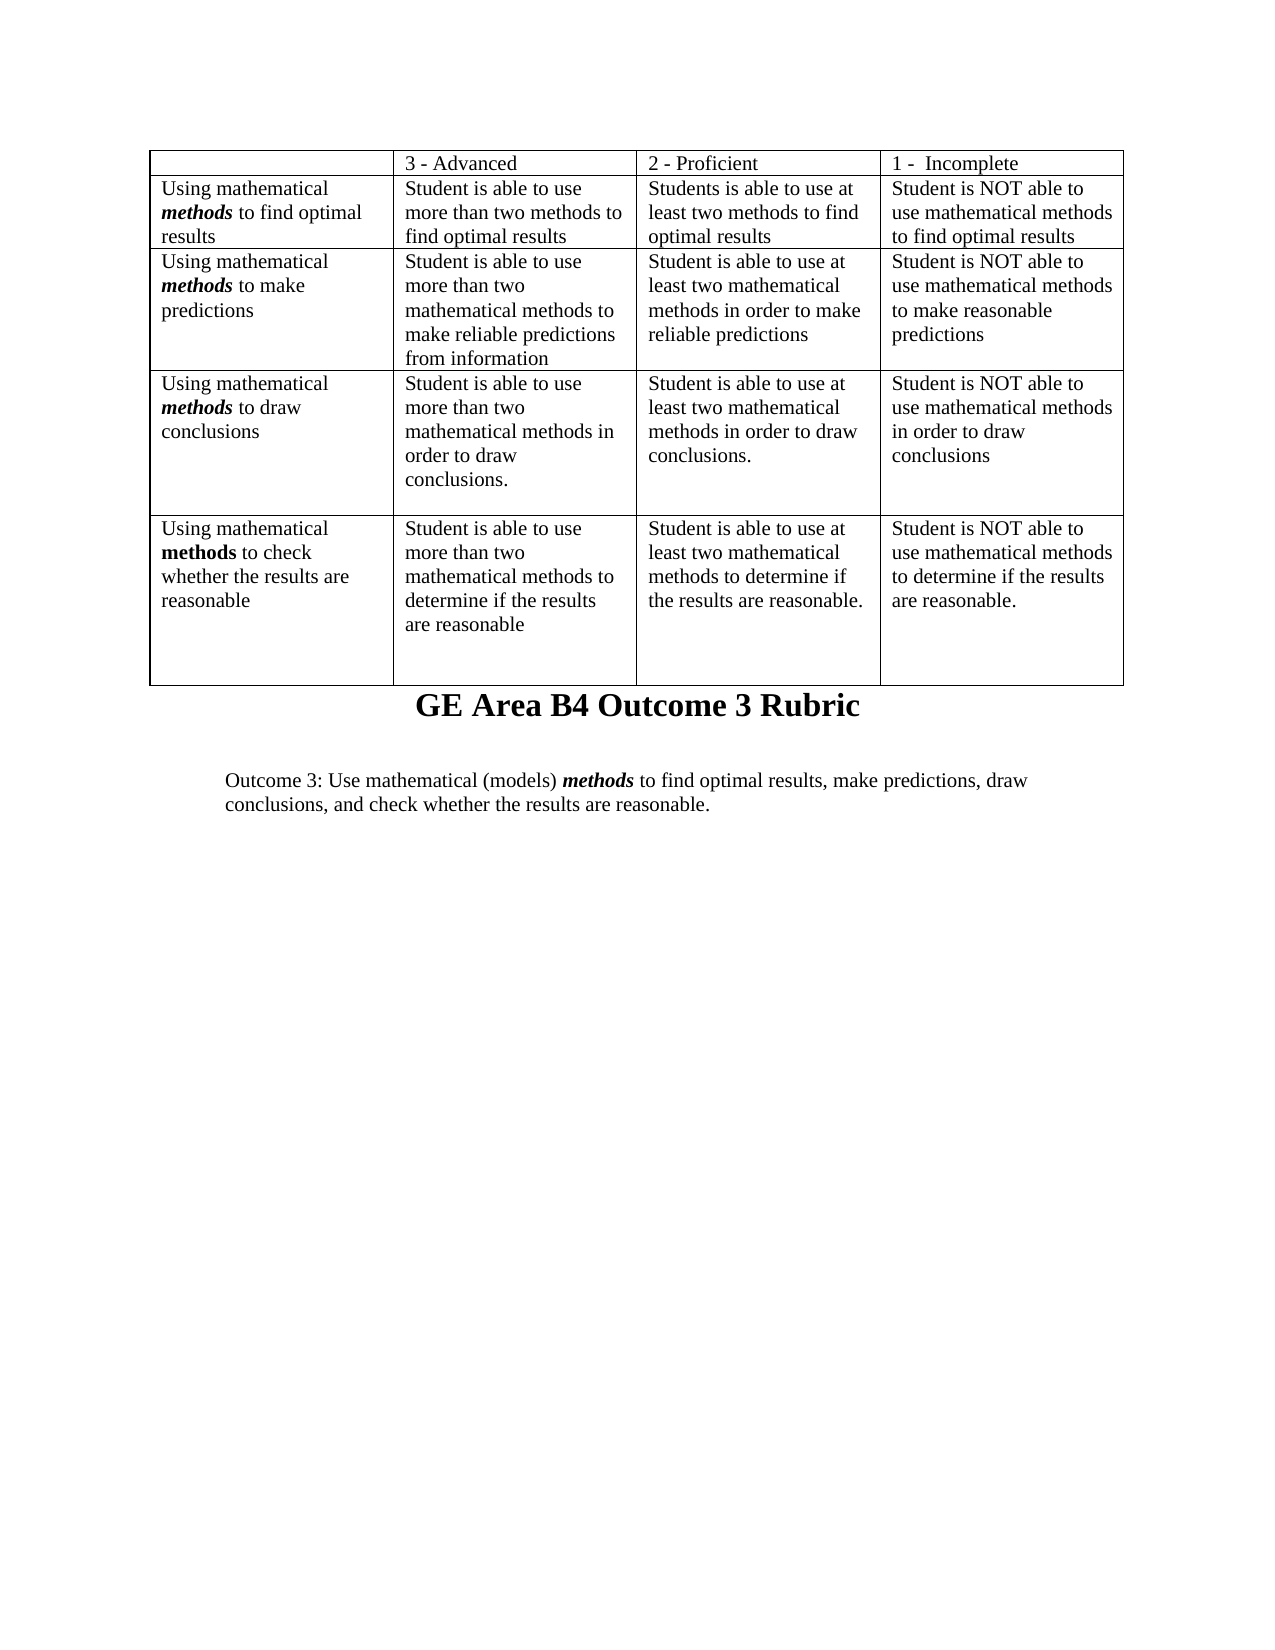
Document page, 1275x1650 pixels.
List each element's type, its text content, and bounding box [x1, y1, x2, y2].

table_header [151, 151, 393, 175]
table_header 1 - Incomplete [881, 151, 1123, 175]
table_cell Student is able to use at least two mathematical methods to determine if the results are reasonable. [637, 516, 880, 684]
table_cell Student is able to use more than two mathematical methods to make reliable predictions from information [394, 249, 636, 370]
table_cell Student is able to use at least two mathematical methods in order to make reliable predictions [637, 249, 880, 370]
table_cell Student is NOT able to use mathematical methods in order to draw conclusions [881, 371, 1123, 515]
table_cell Using mathematical methods to make predictions [151, 249, 393, 370]
table_cell Using mathematical methods to check whether the results are reasonable [151, 516, 393, 684]
table_cell Using mathematical methods to find optimal results [151, 176, 393, 248]
table_cell Student is NOT able to use mathematical methods to make reasonable predictions [881, 249, 1123, 370]
table_cell Student is NOT able to use mathematical methods to determine if the results are reasonable. [881, 516, 1123, 684]
table_cell Students is able to use at least two methods to find optimal results [637, 176, 880, 248]
table_cell Student is able to use more than two mathematical methods in order to draw conclusions. [394, 371, 636, 515]
text GE Area B4 Outcome 3 Rubric [150, 686, 1125, 724]
table_cell Student is able to use at least two mathematical methods in order to draw conclusions. [637, 371, 880, 515]
table_cell Student is NOT able to use mathematical methods to find optimal results [881, 176, 1123, 248]
table_cell Using mathematical methods to draw conclusions [151, 371, 393, 515]
table_cell Student is able to use more than two methods to find optimal results [394, 176, 636, 248]
text Outcome 3: Use mathematical (models) methods to find optimal results, make predictions, draw conclusions, and check whether the results are reasonable. [225, 768, 1125, 816]
table_cell Student is able to use more than two mathematical methods to determine if the results are reasonable [394, 516, 636, 684]
table_header 2 - Proficient [637, 151, 880, 175]
table_header 3 - Advanced [394, 151, 636, 175]
